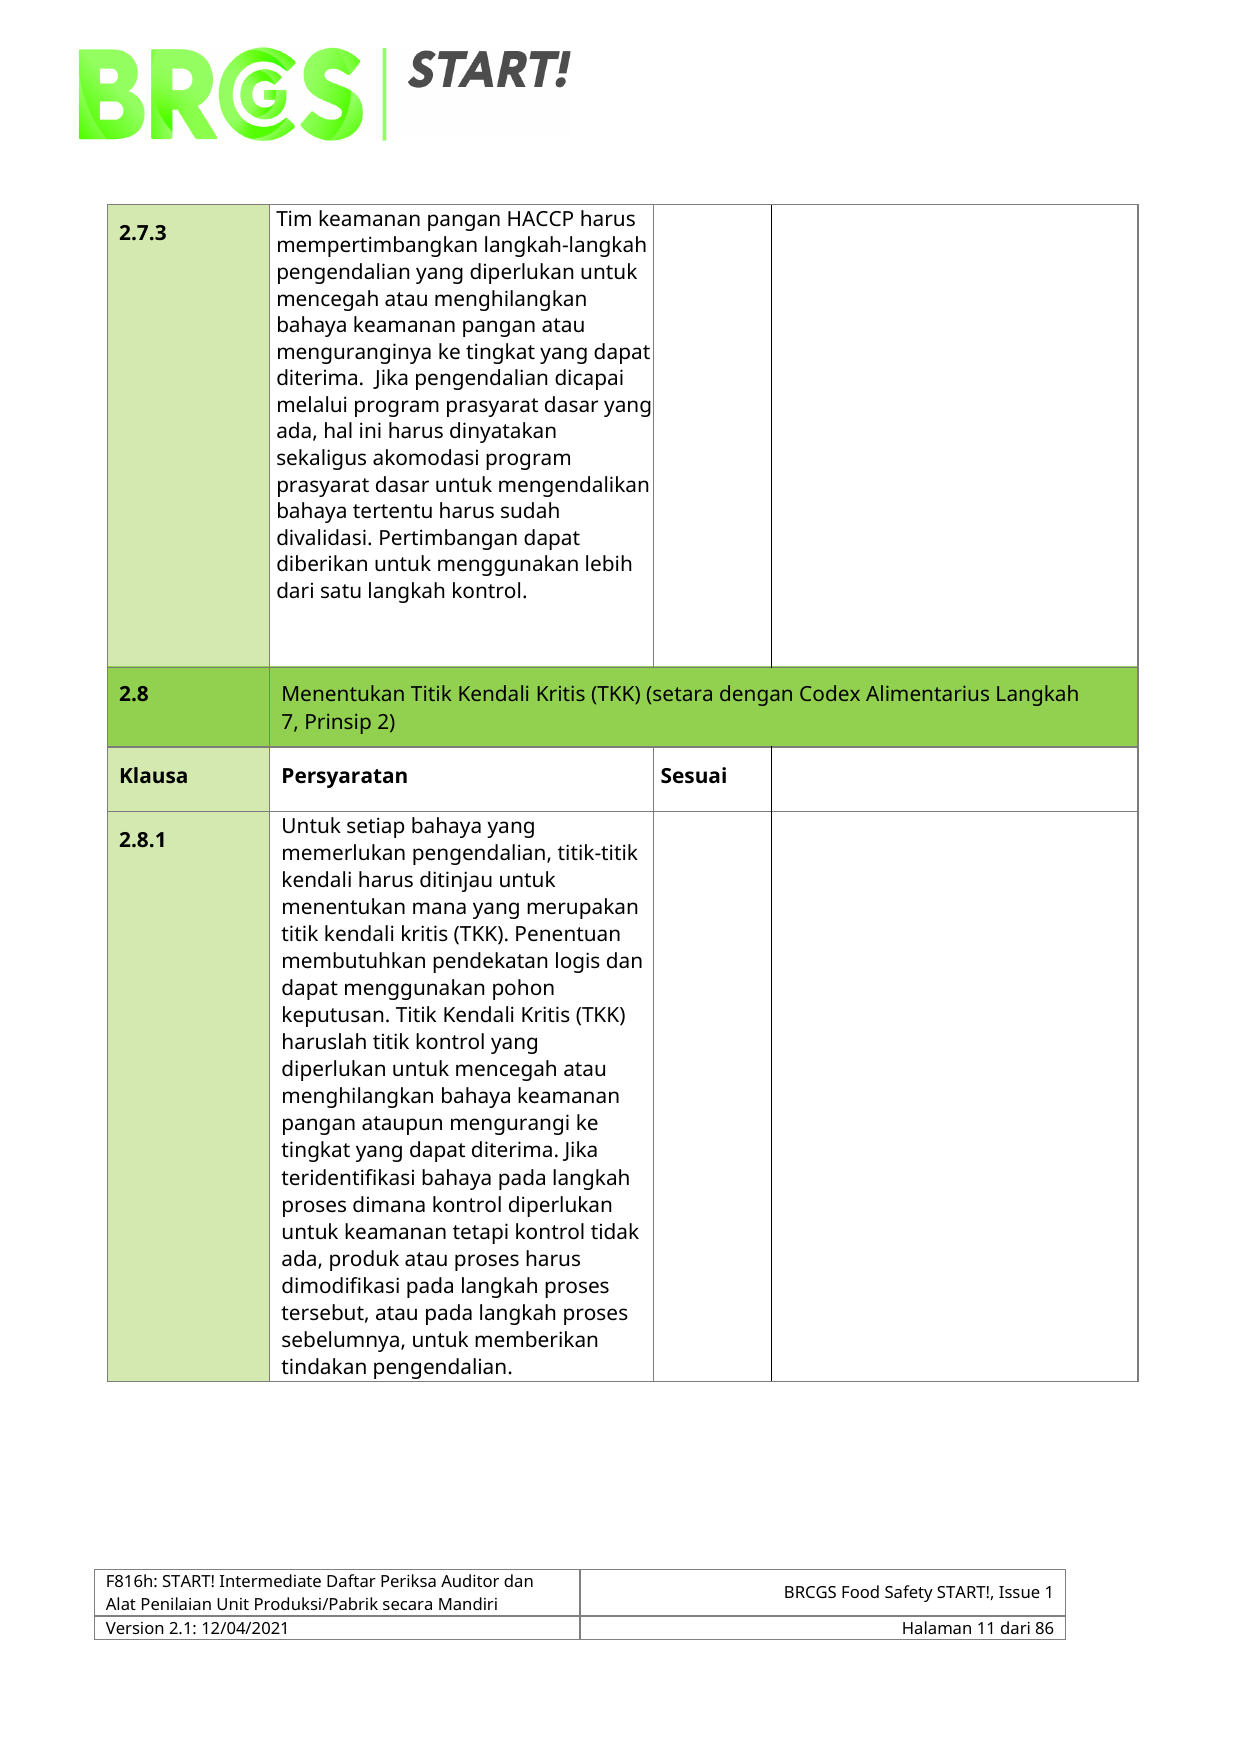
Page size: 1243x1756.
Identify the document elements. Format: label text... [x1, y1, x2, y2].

table_header Tim keamanan pangan HACCP harus mempertimbangkan langkah-langkah pengendalian yang diperlukan untuk mencegah atau menghilangkan bahaya keamanan pangan atau menguranginya ke tingkat yang dapat diterima. Jika pengendalian dicapai melalui program prasyarat dasar yang ada, hal ini harus dinyatakan sekaligus akomodasi program prasyarat dasar untuk mengendalikan bahaya tertentu harus sudah divalidasi. Pertimbangan dapat diberikan untuk menggunakan lebih dari satu langkah kontrol. [270, 205, 653, 666]
table_header 2.7.3 [108, 205, 269, 666]
table_cell 2.8 [108, 668, 269, 746]
table_cell 2.8.1 [108, 812, 269, 1381]
table_cell Sesuai [654, 748, 771, 811]
table_cell Menentukan Titik Kendali Kritis (TKK) (setara dengan Codex Alimentarius Langkah 7, Prinsip 2) [270, 668, 1137, 746]
table_cell [772, 748, 1137, 811]
table_header [654, 205, 771, 666]
table_cell Klausa [108, 748, 269, 811]
table_cell Persyaratan [270, 748, 653, 811]
picture [78, 47, 571, 141]
table_header [772, 205, 1137, 666]
table_cell Untuk setiap bahaya yang memerlukan pengendalian, titik-titik kendali harus ditinjau untuk menentukan mana yang merupakan titik kendali kritis (TKK). Penentuan membutuhkan pendekatan logis dan dapat menggunakan pohon keputusan. Titik Kendali Kritis (TKK) haruslah titik kontrol yang diperlukan untuk mencegah atau menghilangkan bahaya keamanan pangan ataupun mengurangi ke tingkat yang dapat diterima. Jika teridentifikasi bahaya pada langkah proses dimana kontrol diperlukan untuk keamanan tetapi kontrol tidak ada, produk atau proses harus dimodifikasi pada langkah proses tersebut, atau pada langkah proses sebelumnya, untuk memberikan tindakan pengendalian. [270, 812, 653, 1381]
table_cell [772, 812, 1137, 1381]
table_cell [654, 812, 771, 1381]
